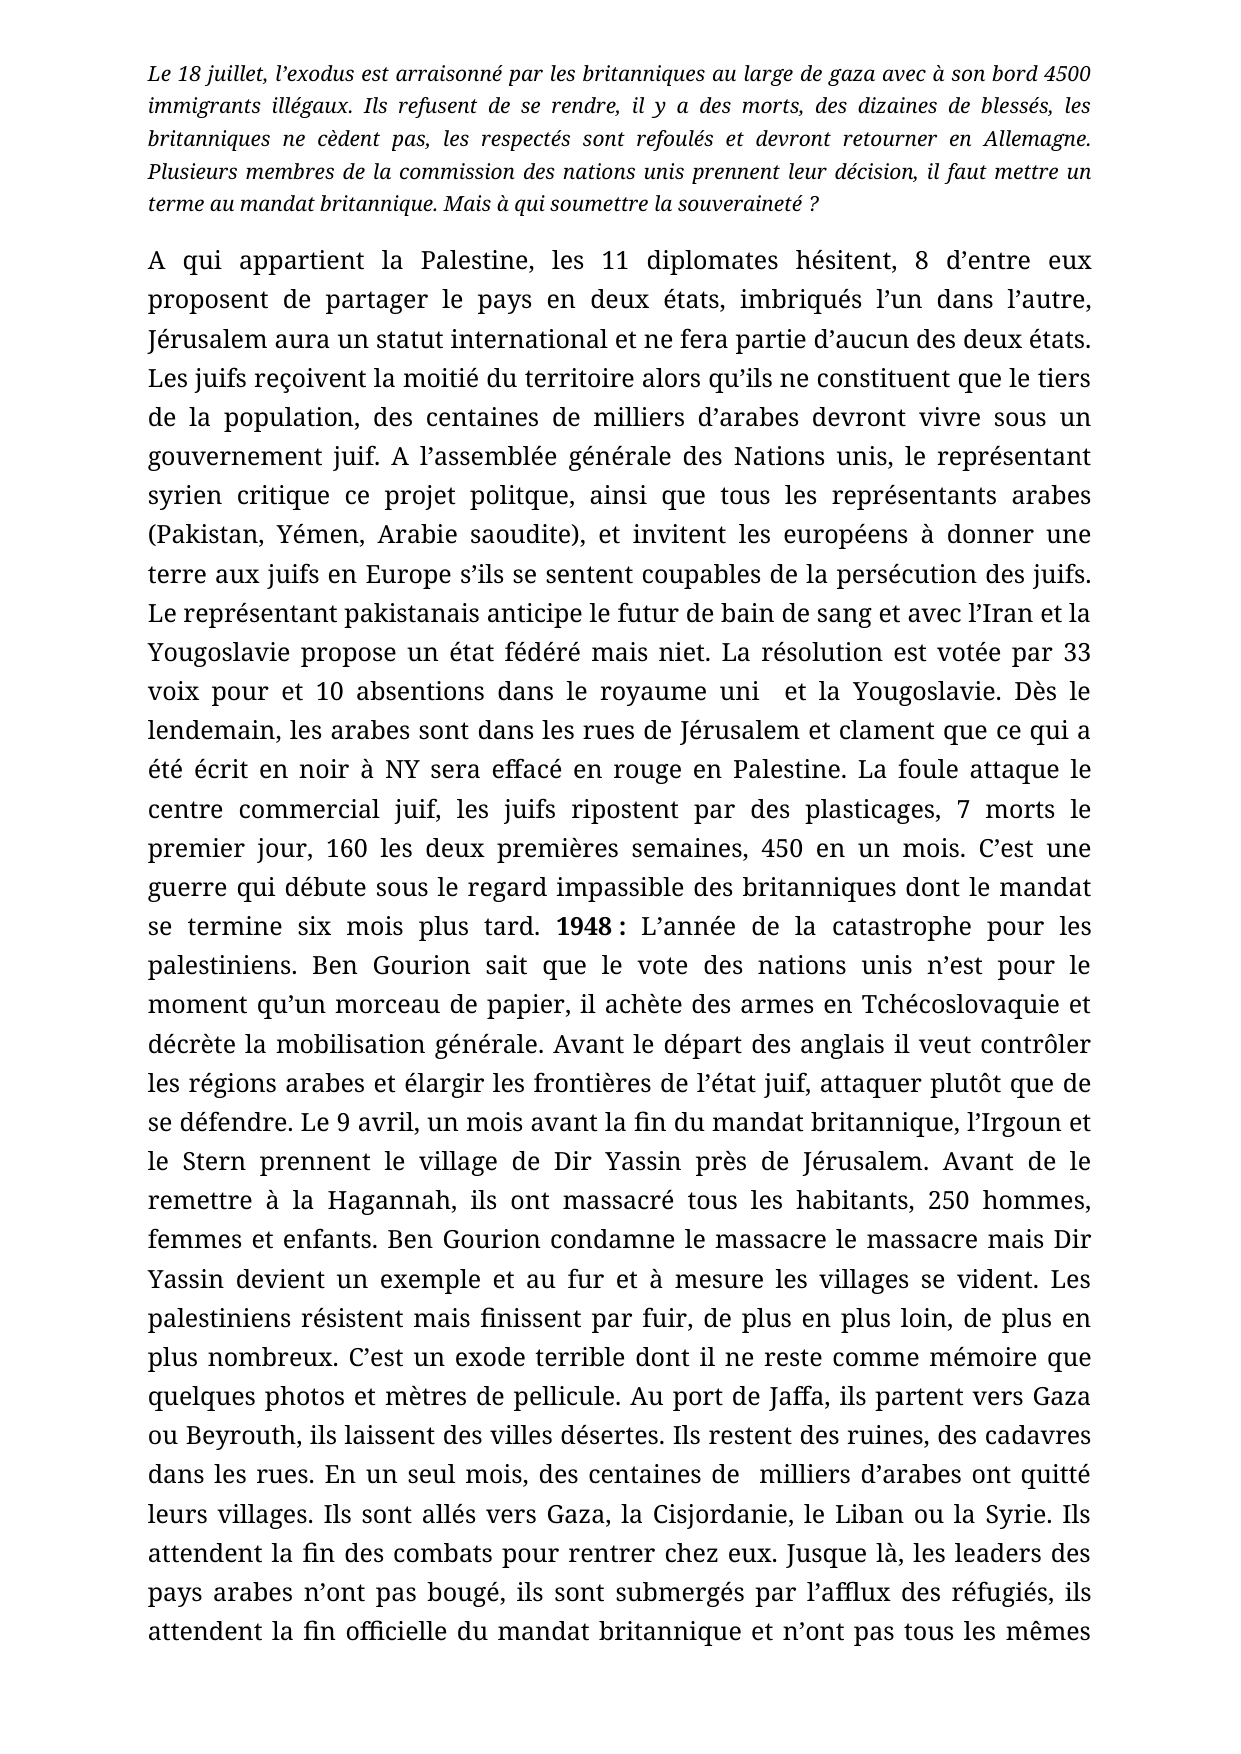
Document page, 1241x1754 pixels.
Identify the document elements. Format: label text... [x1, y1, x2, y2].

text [148, 243, 1093, 1648]
text Le 18 juillet, l’exodus est arraisonné par les britanniques au large de gaza avec à son bord 4500 immigrants illégaux. Ils refusent de se rendre, il y a des morts, des dizaines de blessés, les britanniques ne cèdent pas, les respectés sont refoulés et devront retourner en Allemagne. Plusieurs membres de la commission des nations unis prennent leur décision, il faut mettre un terme au mandat britannique. Mais à qui soumettre la souveraineté ? [148, 59, 1093, 218]
